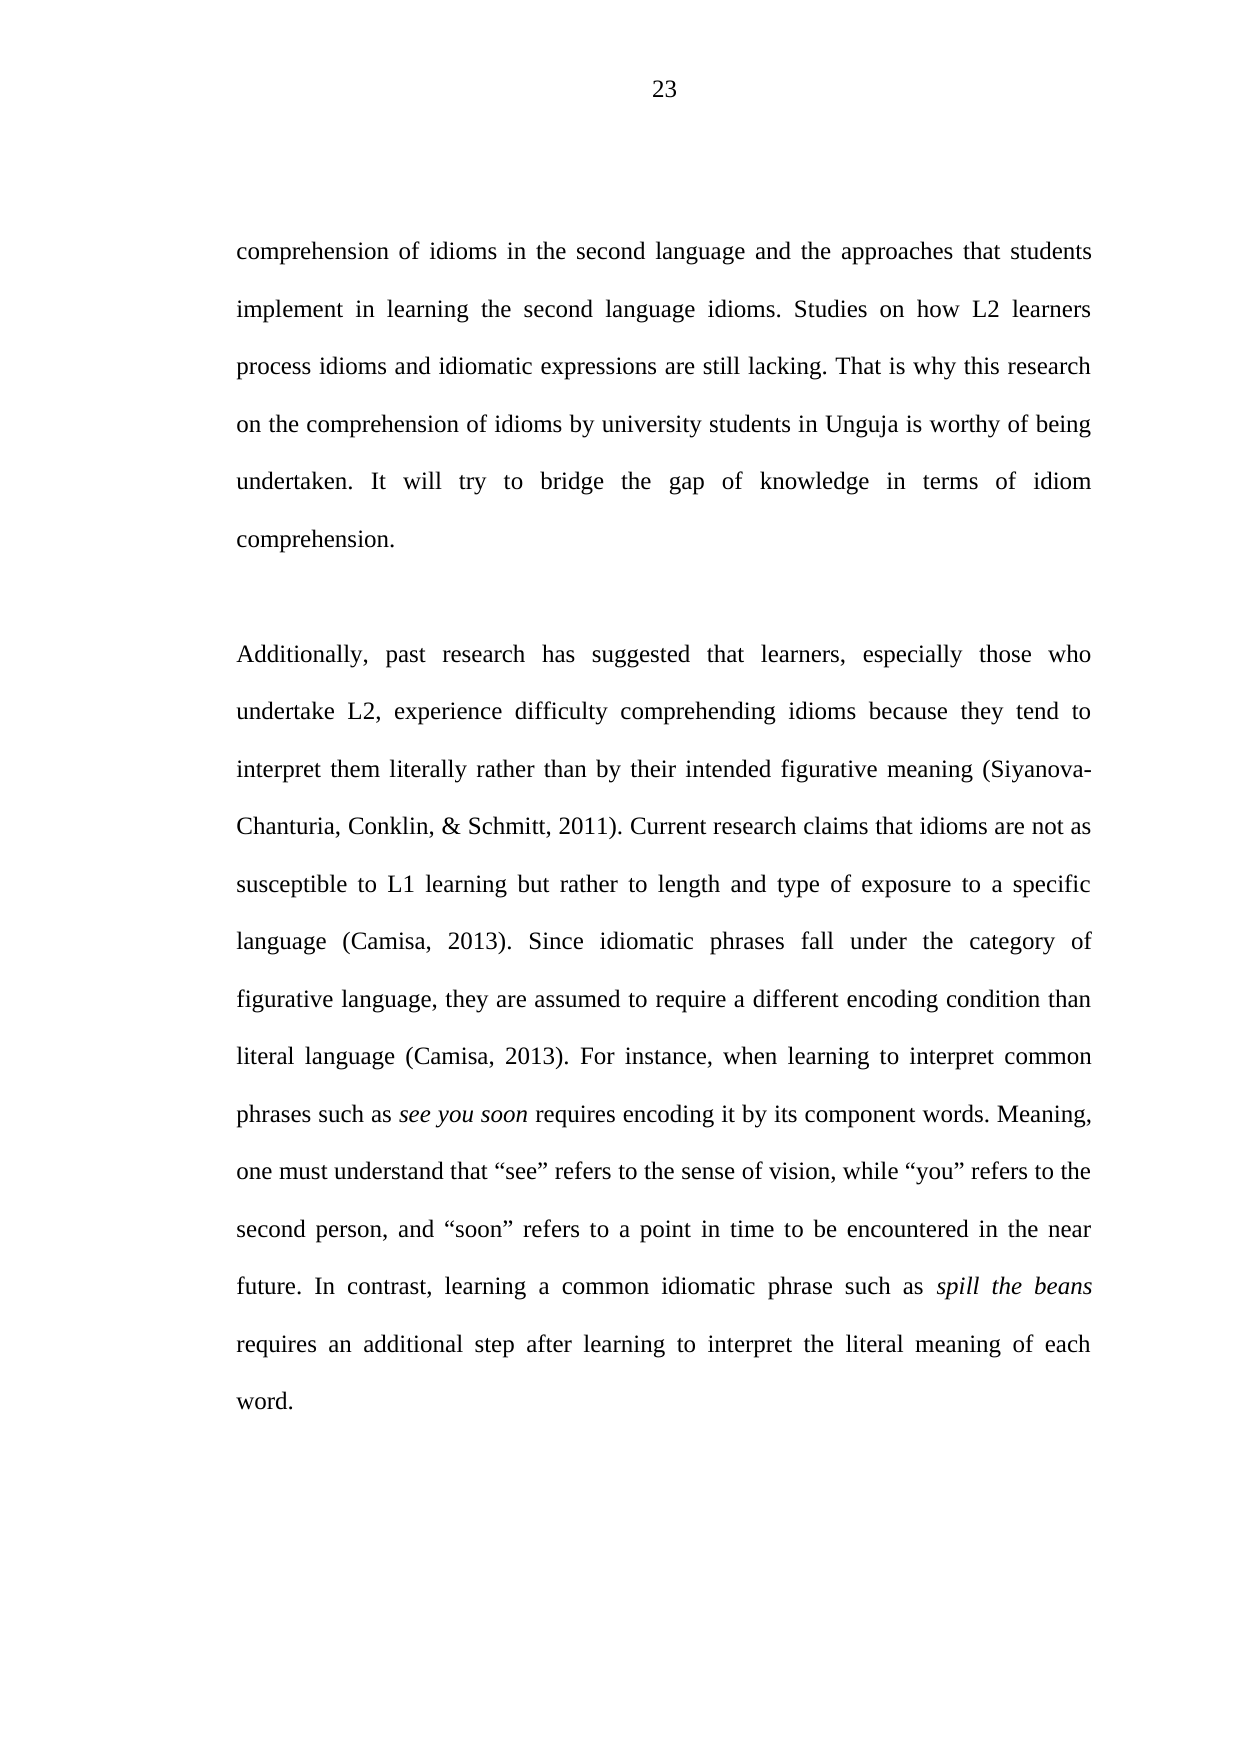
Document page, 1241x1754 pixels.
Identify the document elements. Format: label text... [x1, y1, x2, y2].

text Additionally, past research has suggested that learners, especially those who undertake L2, experience difficulty comprehending idioms because they tend to interpret them literally rather than by their intended figurative meaning (Siyanova-Chanturia, Conklin, & Schmitt, 2011). Current research claims that idioms are not as susceptible to L1 learning but rather to length and type of exposure to a specific language (Camisa, 2013). Since idiomatic phrases fall under the category of figurative language, they are assumed to require a different encoding condition than literal language (Camisa, 2013). For instance, when learning to interpret common phrases such as see you soon requires encoding it by its component words. Meaning, one must understand that “see” refers to the sense of vision, while “you” refers to the second person, and “soon” refers to a point in time to be encountered in the near future. In contrast, learning a common idiomatic phrase such as spill the beans requires an additional step after learning to interpret the literal meaning of each word. [236, 639, 1092, 1415]
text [236, 236, 1092, 552]
